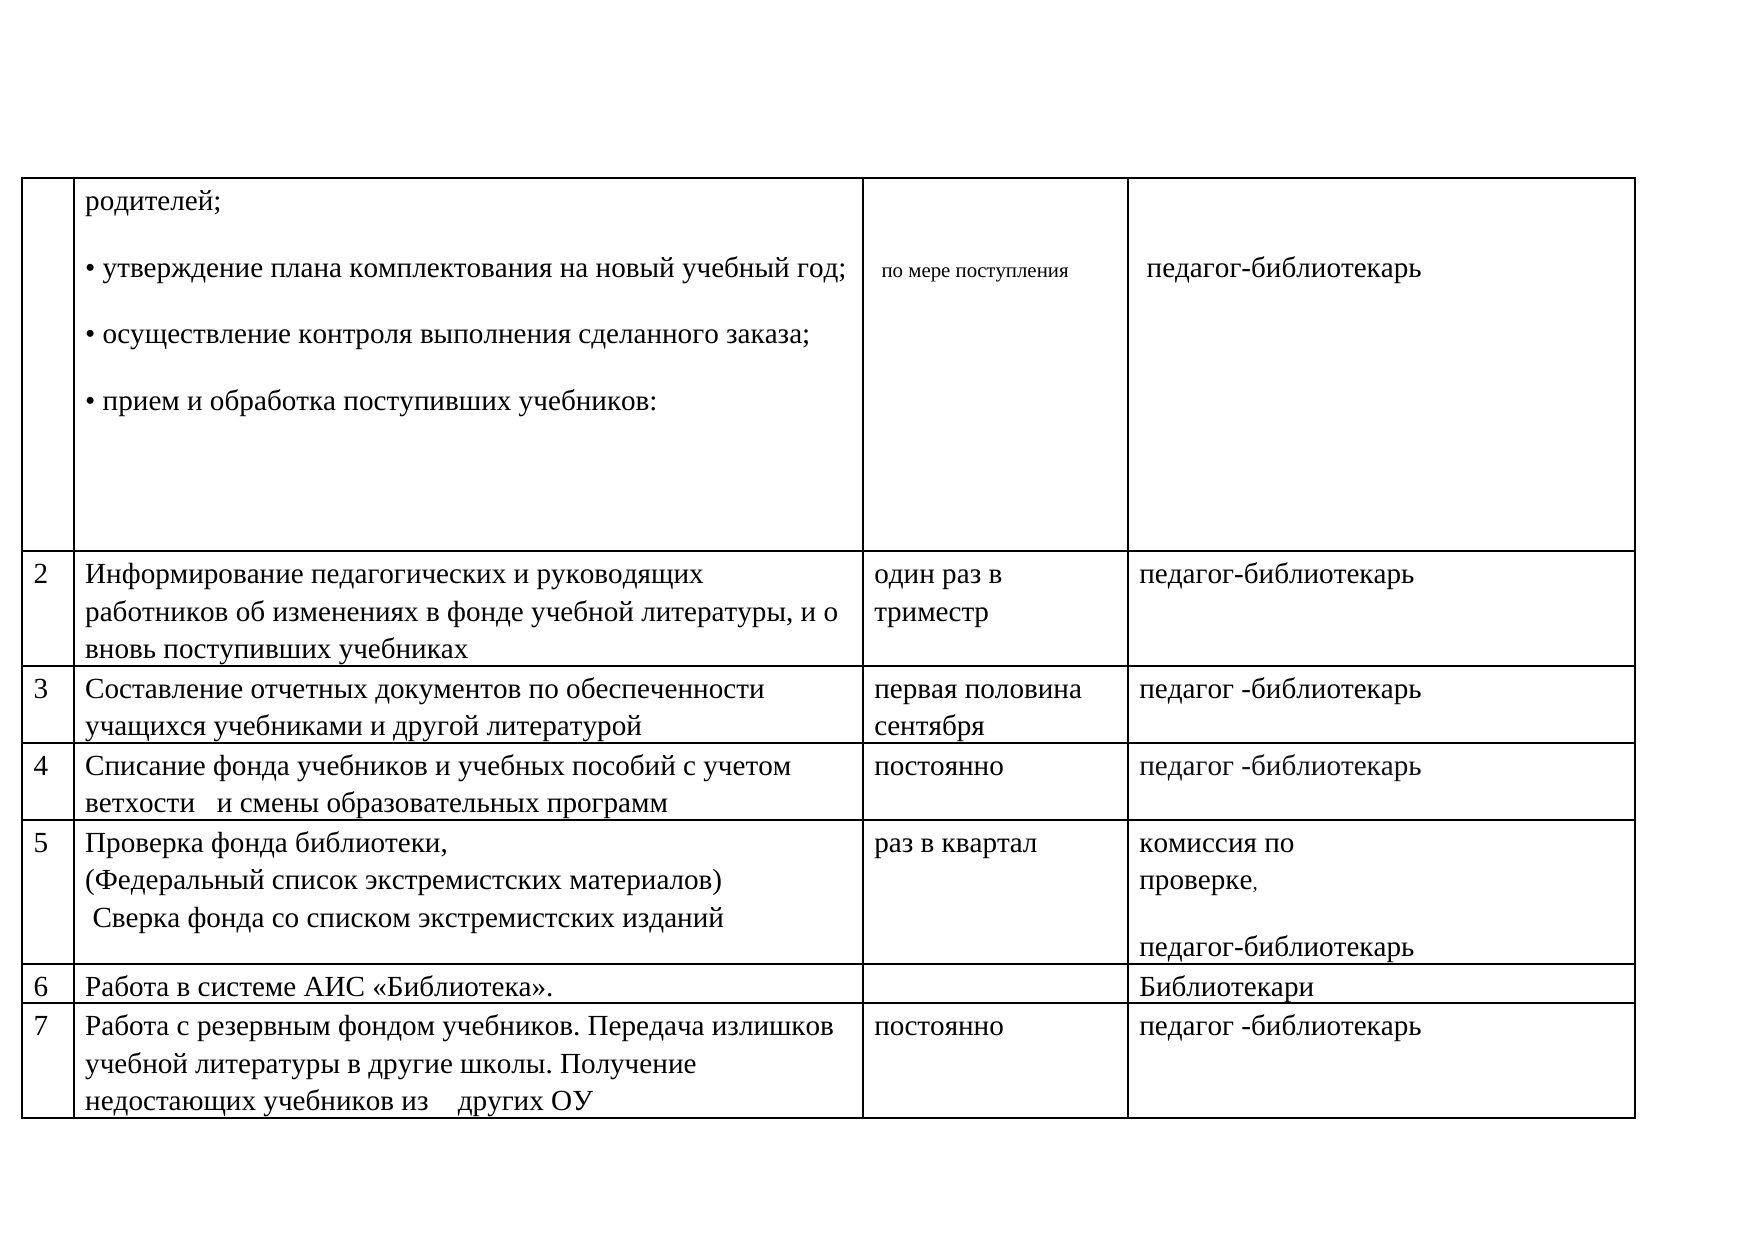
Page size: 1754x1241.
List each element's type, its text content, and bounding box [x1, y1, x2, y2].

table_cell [1129, 179, 1634, 550]
table_cell педагог -библиотекарь [1129, 1004, 1634, 1117]
table_cell раз в квартал [864, 821, 1127, 963]
table_cell [1117, 965, 1127, 1002]
table_cell [864, 965, 874, 1002]
table_cell Списание фонда учебников и учебных пособий с учетом ветхости и смены образовательных программ [75, 744, 862, 819]
table_cell один раз в триместр [864, 552, 1127, 665]
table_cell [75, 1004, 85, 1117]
table_cell 2 [23, 552, 73, 665]
table_cell 1 [23, 179, 73, 550]
table_cell педагог -библиотекарь [1129, 667, 1634, 742]
table_cell 5 [23, 821, 73, 963]
table_cell педагог-библиотекарь [1129, 552, 1634, 665]
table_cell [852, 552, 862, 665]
table_cell Проверка фонда библиотеки, (Федеральный список экстремистских материалов) Сверка фонда со списком экстремистских изданий [75, 821, 862, 963]
table_cell Работа в системе АИС «Библиотека». [75, 965, 862, 1002]
table_cell педагог -библиотекарь [1129, 744, 1634, 819]
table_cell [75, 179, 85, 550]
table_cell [864, 179, 1127, 550]
table_cell постоянно [864, 744, 1127, 819]
table_cell 4 [23, 744, 73, 819]
table_cell 6 [23, 965, 73, 1002]
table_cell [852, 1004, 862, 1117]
table_cell Составление отчетных документов по обеспеченности учащихся учебниками и другой литературой [75, 667, 862, 742]
table_cell постоянно [864, 1004, 1127, 1117]
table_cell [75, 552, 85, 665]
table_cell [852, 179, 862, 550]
table_cell 3 [23, 667, 73, 742]
table_cell 7 [23, 1004, 73, 1117]
